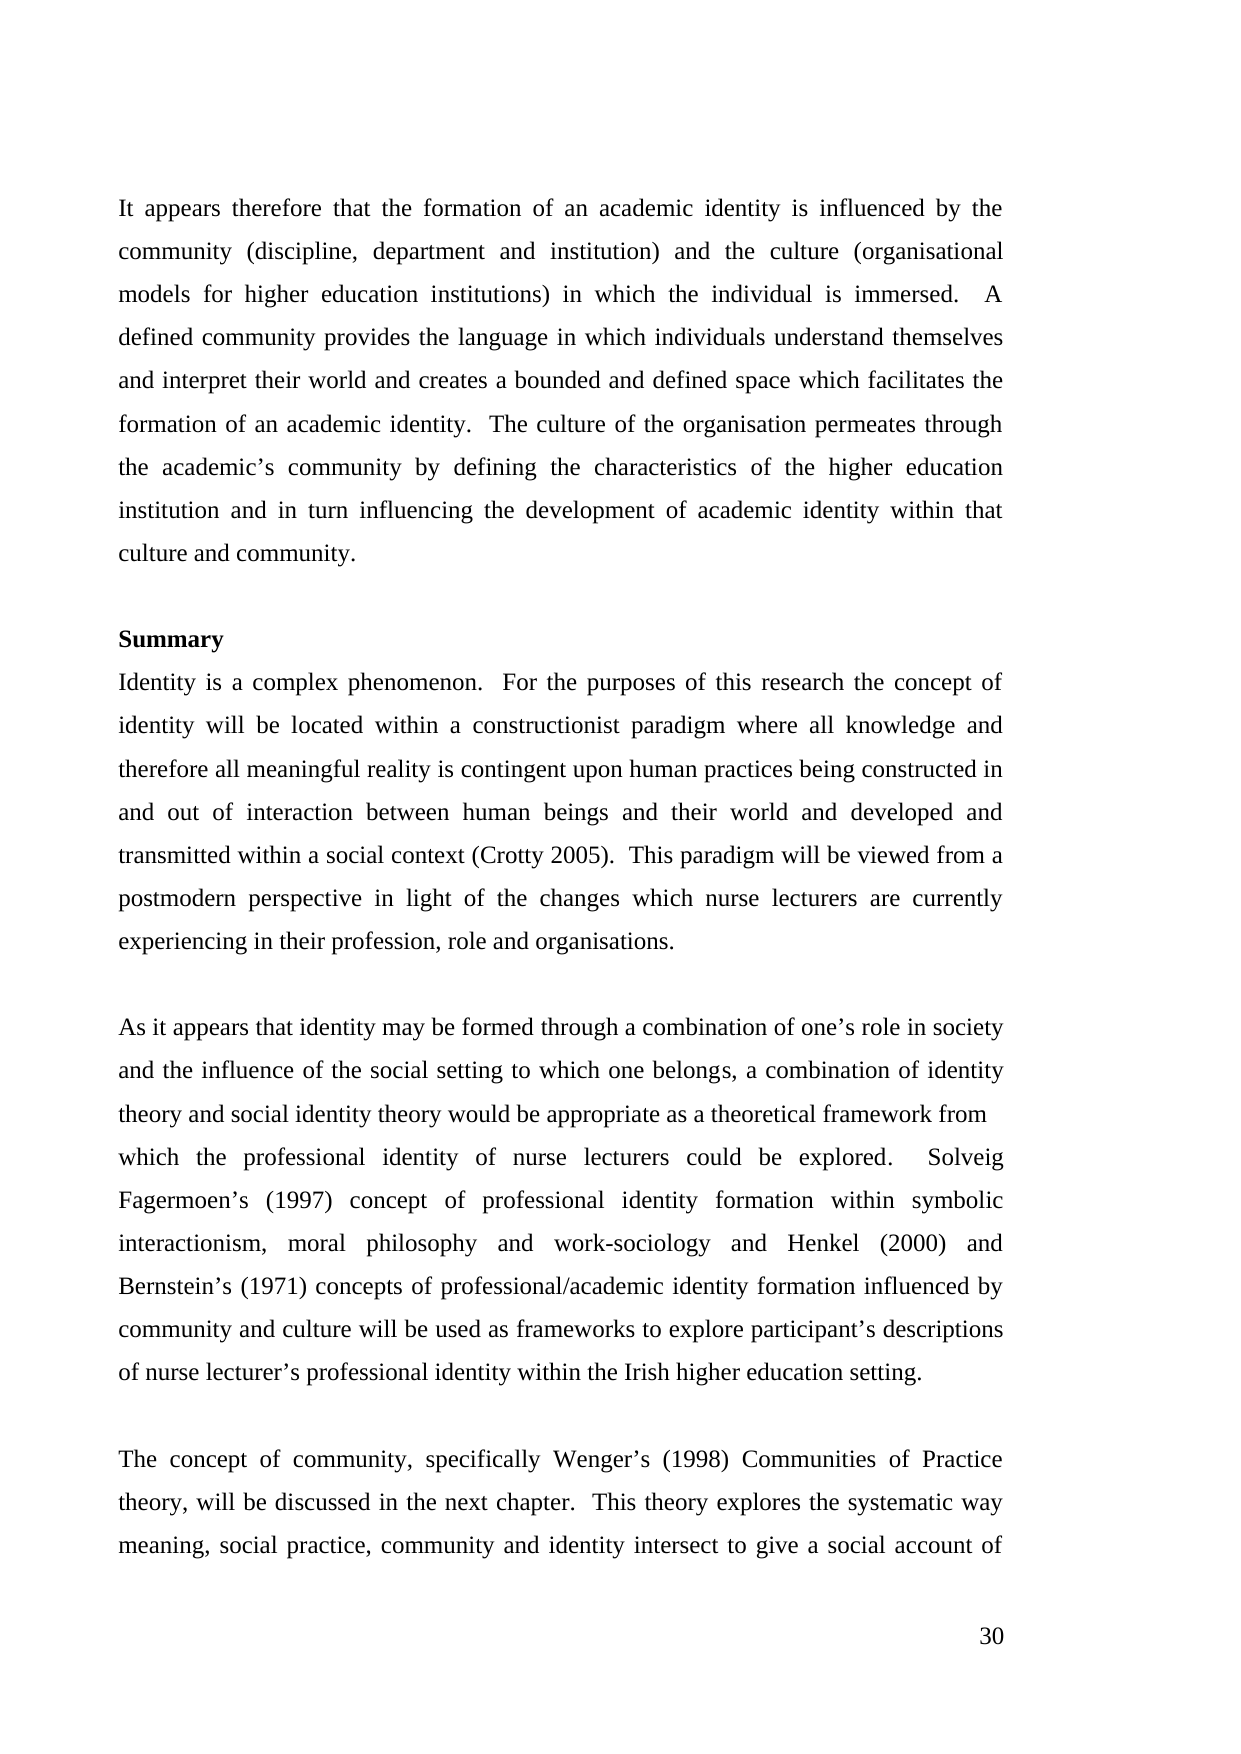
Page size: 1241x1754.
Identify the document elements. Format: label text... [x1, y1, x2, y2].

text which the professional identity of nurse lecturers could be explored. Solveig Fagermoen’s (1997) concept of professional identity formation within symbolic interactionism, moral philosophy and work-sociology and Henkel (2000) and Bernstein’s (1971) concepts of professional/academic identity formation influenced by community and culture will be used as frameworks to explore participant’s descriptions of nurse lecturer’s professional identity within the Irish higher education setting. [118, 1142, 1004, 1386]
text It appears therefore that the formation of an academic identity is influenced by the community (discipline, department and institution) and the culture (organisational models for higher education institutions) in which the individual is immersed. A defined community provides the language in which individuals understand themselves and interpret their world and creates a bounded and defined space which facilitates the formation of an academic identity. The culture of the organisation permeates through the academic’s community by defining the characteristics of the higher education institution and in turn influencing the development of academic identity within that culture and community. [118, 193, 1004, 567]
text As it appears that identity may be formed through a combination of one’s role in society and the influence of the social setting to which one belongs, a combination of identity theory and social identity theory would be appropriate as a theoretical framework from [118, 1012, 1004, 1127]
text Summary [118, 624, 1004, 653]
text Identity is a complex phenomenon. For the purposes of this research the concept of identity will be located within a constructionist paradigm where all knowledge and therefore all meaningful reality is contingent upon human practices being constructed in and out of interaction between human beings and their world and developed and transmitted within a social context (Crotty 2005). This paradigm will be viewed from a postmodern perspective in light of the changes which nurse lecturers are currently experiencing in their profession, role and organisations. [118, 667, 1004, 955]
